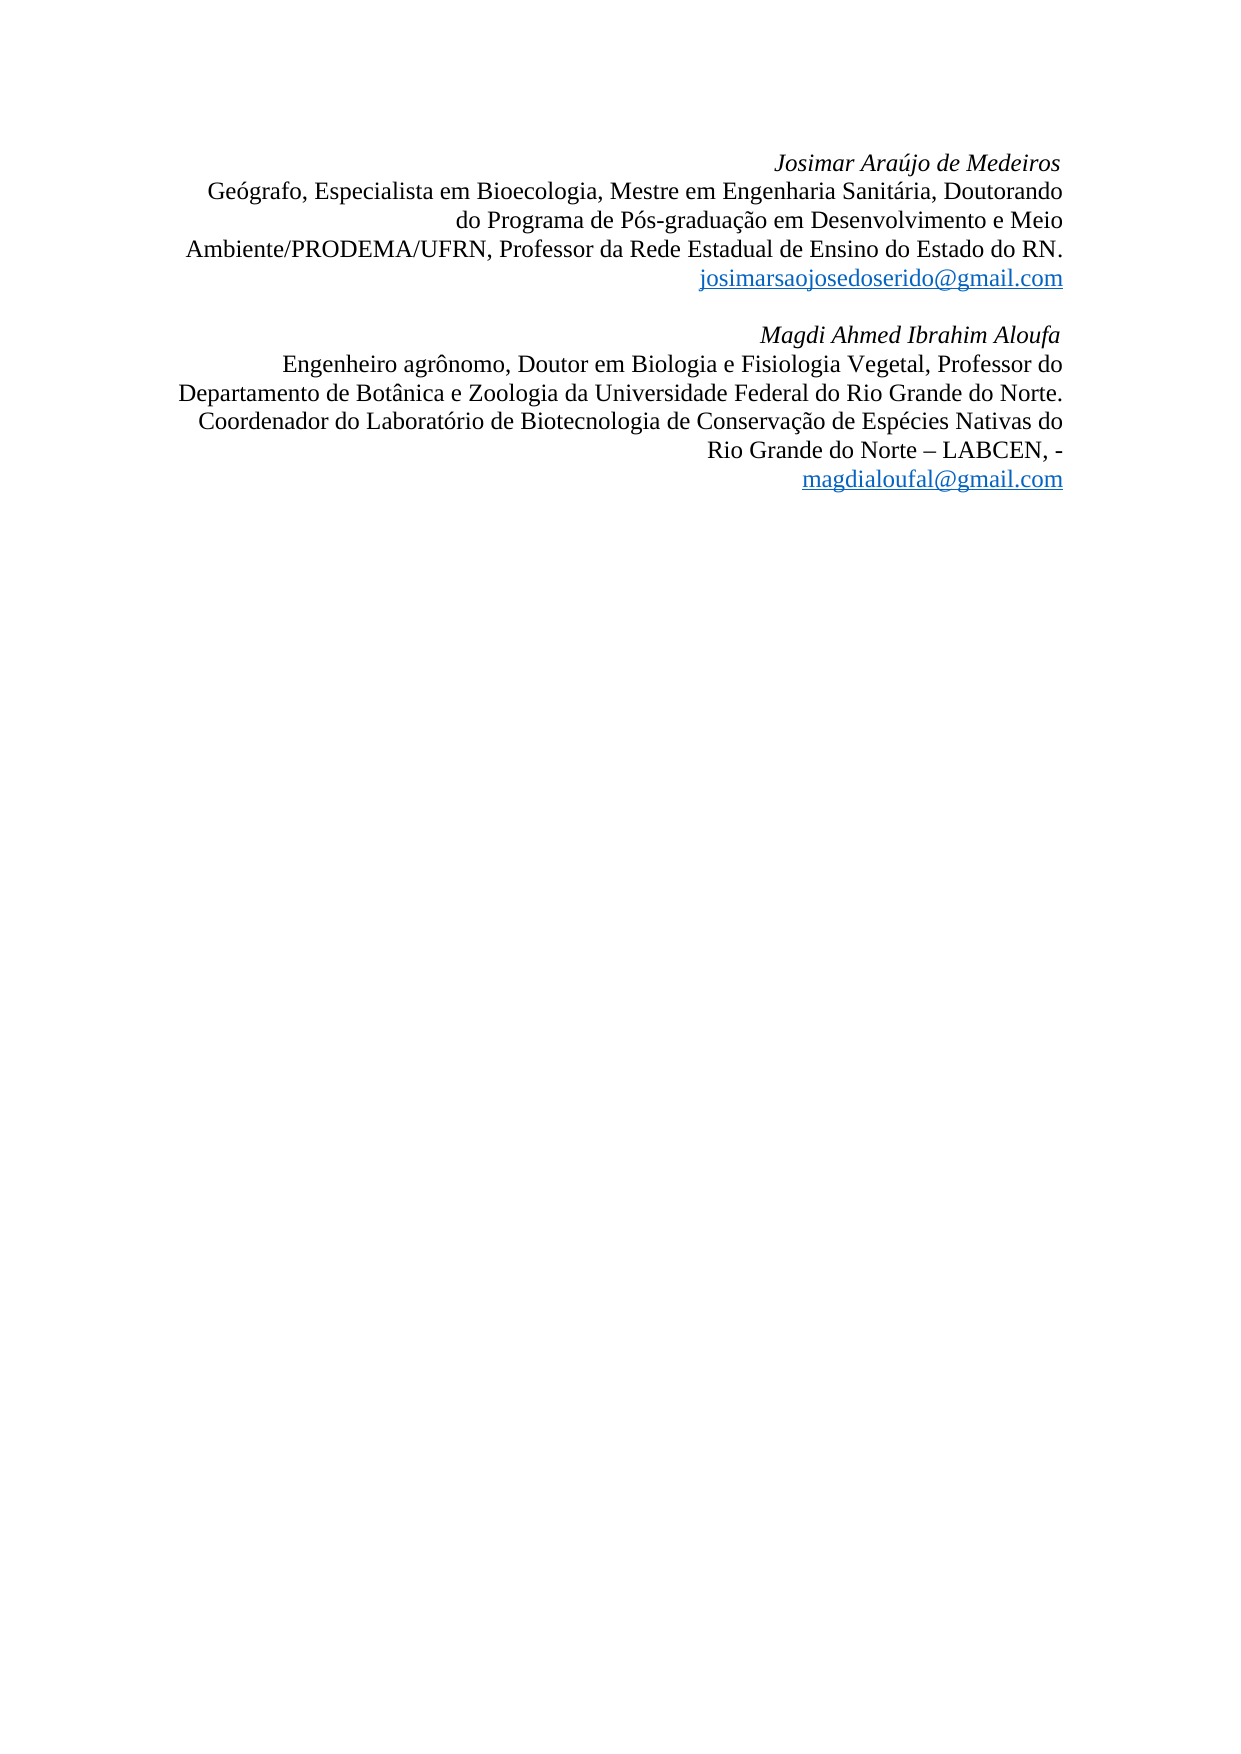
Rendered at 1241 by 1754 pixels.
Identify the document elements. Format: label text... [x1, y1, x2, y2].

text Magdi Ahmed Ibrahim Aloufa [177, 320, 1063, 349]
text josimarsaojosedoserido@gmail.com [177, 263, 1063, 291]
text Engenheiro agrônomo, Doutor em Biologia e Fisiologia Vegetal, Professor do Departamento de Botânica e Zoologia da Universidade Federal do Rio Grande do Norte. Coordenador do Laboratório de Biotecnologia de Conservação de Espécies Nativas do Rio Grande do Norte – LABCEN, - [177, 349, 1063, 464]
text Josimar Araújo de Medeiros [177, 148, 1063, 176]
text magdialoufal@gmail.com [177, 464, 1063, 493]
text Geógrafo, Especialista em Bioecologia, Mestre em Engenharia Sanitária, Doutorando do Programa de Pós-graduação em Desenvolvimento e Meio Ambiente/PRODEMA/UFRN, Professor da Rede Estadual de Ensino do Estado do RN. [177, 176, 1063, 263]
